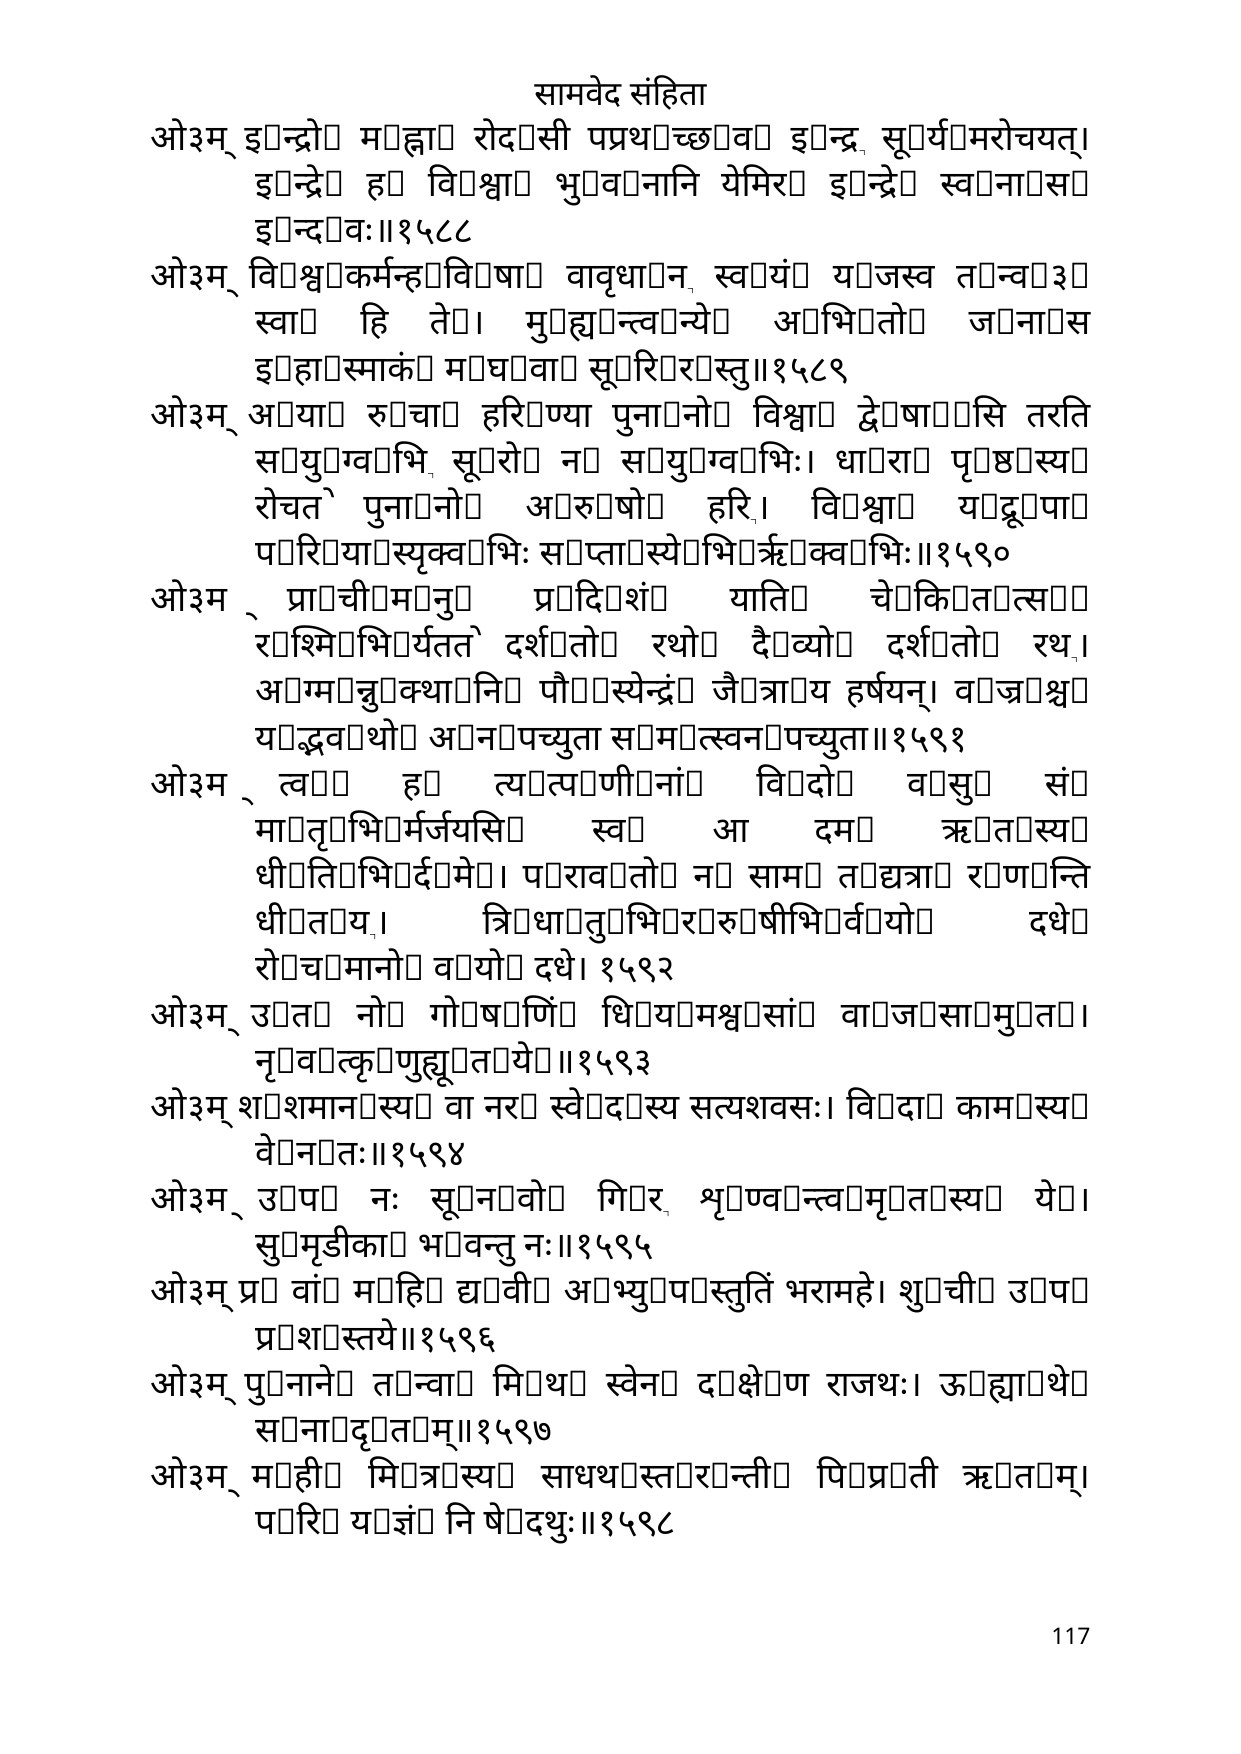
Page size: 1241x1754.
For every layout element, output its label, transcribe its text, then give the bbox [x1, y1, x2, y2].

text ओ३म् इन्द्रो मह्ना रोदसी पप्रथच्छव इन्द्र सूर्यमरोचयत्। इन्द्रे ह विश्वा भुवनानि येमिर इन्द्रे स्वनास इन्दवः॥१५८८ [150, 118, 1090, 257]
text ओ३म् अया रुचा हरिण्या पुनानो विश्वा द्वेषासि तरति सयुग्वभि सूरो न सयुग्वभिः। धारा पृष्ठस्य रोचते पुनानो अरुषो हरि। विश्वा यद्रूपा परियास्यृक्वभिः सप्तास्येभिरृक्वभिः॥१५९० [150, 395, 1090, 580]
text ओ३म् विश्वकर्मन्हविषा वावृधान स्वयं यजस्व तन्व३ स्वा हि ते। मुह्यन्त्वन्ये अभितो जनास इहास्माकं मघवा सूरिरस्तु॥१५८९ [150, 257, 1090, 395]
text ओ३म् मही मित्रस्य साधथस्तरन्ती पिप्रती ऋतम्। परि यज्ञं नि षेदथुः॥१५९८ [150, 1457, 1090, 1549]
text ओ३म् उत नो गोषणिं धियमश्वसां वाजसामुत। नृवत्कृणुह्यूतये॥१५९३ [150, 995, 1090, 1087]
text ओ३म् प्र वां महि द्यवी अभ्युपस्तुतिं भरामहे। शुची उप प्रशस्तये॥१५९६ [150, 1272, 1090, 1364]
text ओ३म् पुनाने तन्वा मिथ स्वेन दक्षेण राजथः। ऊह्याथे सनादृतम्॥१५९७ [150, 1364, 1090, 1457]
text ओ३म् उप नः सूनवो गिर शृण्वन्त्वमृतस्य ये। सुमृडीका भवन्तु नः॥१५९५ [150, 1180, 1090, 1272]
text ओ३म् प्राचीमनु प्रदिशं याति चेकितत्स रश्मिभिर्यतते दर्शतो रथो दैव्यो दर्शतो रथ। अग्मन्नुक्थानि पौस्येन्द्रं जैत्राय हर्षयन्। वज्रश्च यद्भवथो अनपच्युता समत्स्वनपच्युता॥१५९१ [150, 580, 1090, 764]
text ओ३म् शशमानस्य वा नर स्वेदस्य सत्यशवसः। विदा कामस्य वेनतः॥१५९४ [150, 1087, 1090, 1180]
text ओ३म् त्व ह त्यत्पणीनां विदो वसु सं मातृभिर्मर्जयसि स्व आ दम ऋतस्य धीतिभिर्दमे। परावतो न साम तद्यत्रा रणन्ति धीतय। त्रिधातुभिररुषीभिर्वयो दधे रोचमानो वयो दधे। १५९२ [150, 764, 1090, 995]
